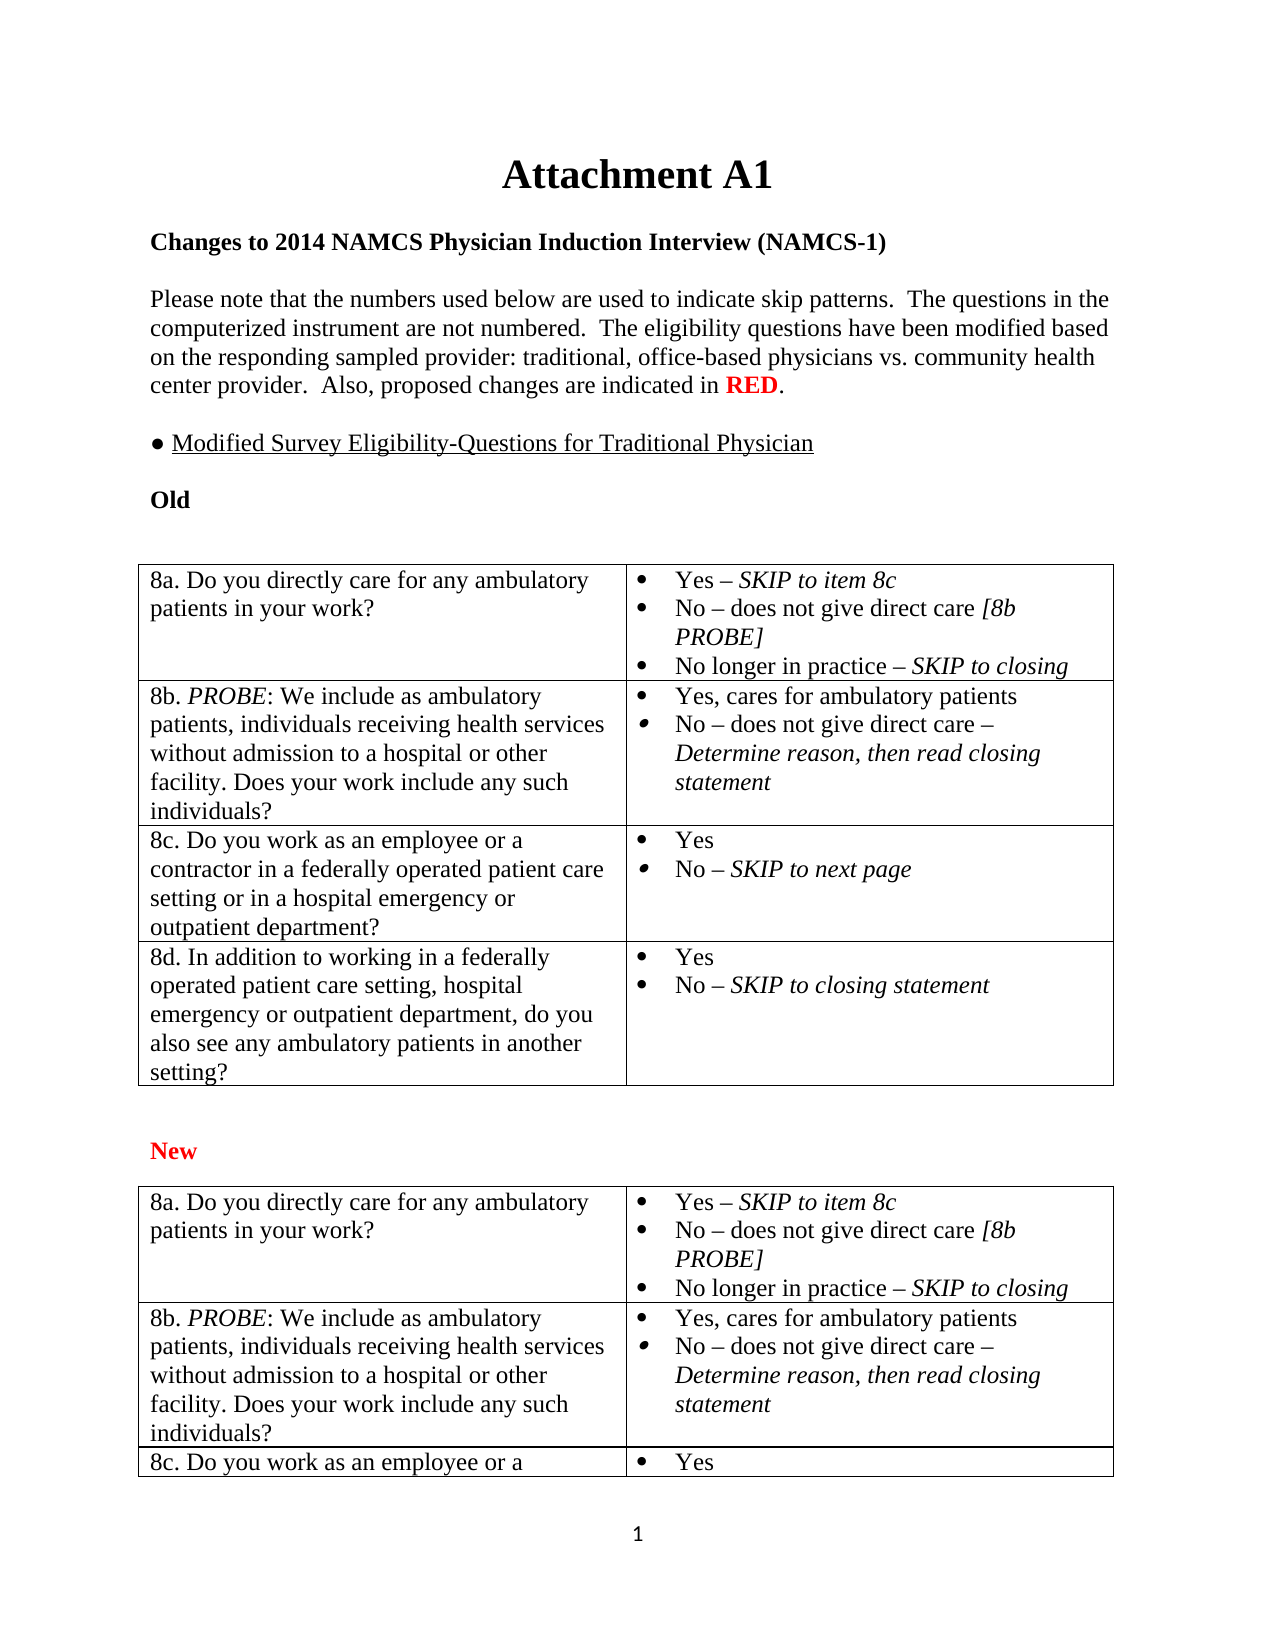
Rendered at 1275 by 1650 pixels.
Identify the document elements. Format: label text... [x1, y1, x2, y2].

table_cell Yes No – SKIP to next page [627, 826, 1113, 941]
text Attachment A1 [150, 150, 1125, 198]
text Changes to 2014 NAMCS Physician Induction Interview (NAMCS-1) [150, 227, 1125, 255]
table_cell Yes, cares for ambulatory patients No – does not give direct care – Determine reason, then read closing statement [627, 681, 1113, 824]
table_header 8a. Do you directly care for any ambulatory patients in your work? [139, 565, 626, 680]
table_cell 8b. PROBE: We include as ambulatory patients, individuals receiving health services without admission to a hospital or other facility. Does your work include any such individuals? [139, 681, 626, 824]
table_header Yes – SKIP to item 8c No – does not give direct care [8b PROBE] No longer in practice – SKIP to closing [627, 1187, 1113, 1302]
table_cell 8c. Do you work as an employee or a contractor in a federally operated patient care setting or in a hospital emergency or outpatient department? [139, 826, 626, 941]
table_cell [139, 1448, 626, 1476]
text New [150, 1136, 1125, 1165]
text Please note that the numbers used below are used to indicate skip patterns. The questions in the computerized instrument are not numbered. The eligibility questions have been modified based on the responding sampled provider: traditional, office-based physicians vs. community health center provider. Also, proposed changes are indicated in RED. [150, 284, 1125, 399]
text Old [150, 485, 1125, 514]
table_header 8a. Do you directly care for any ambulatory patients in your work? [139, 1187, 626, 1302]
table_header Yes – SKIP to item 8c No – does not give direct care [8b PROBE] No longer in practice – SKIP to closing [627, 565, 1113, 680]
table_cell 8b. PROBE: We include as ambulatory patients, individuals receiving health services without admission to a hospital or other facility. Does your work include any such individuals? [139, 1303, 626, 1446]
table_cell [627, 1448, 1113, 1476]
text ● Modified Survey Eligibility-Questions for Traditional Physician [150, 428, 1125, 457]
table_cell Yes No – SKIP to closing statement [627, 942, 1113, 1085]
table_cell Yes, cares for ambulatory patients No – does not give direct care – Determine reason, then read closing statement [627, 1303, 1113, 1446]
table_cell 8d. In addition to working in a federally operated patient care setting, hospital emergency or outpatient department, do you also see any ambulatory patients in another setting? [139, 942, 626, 1085]
